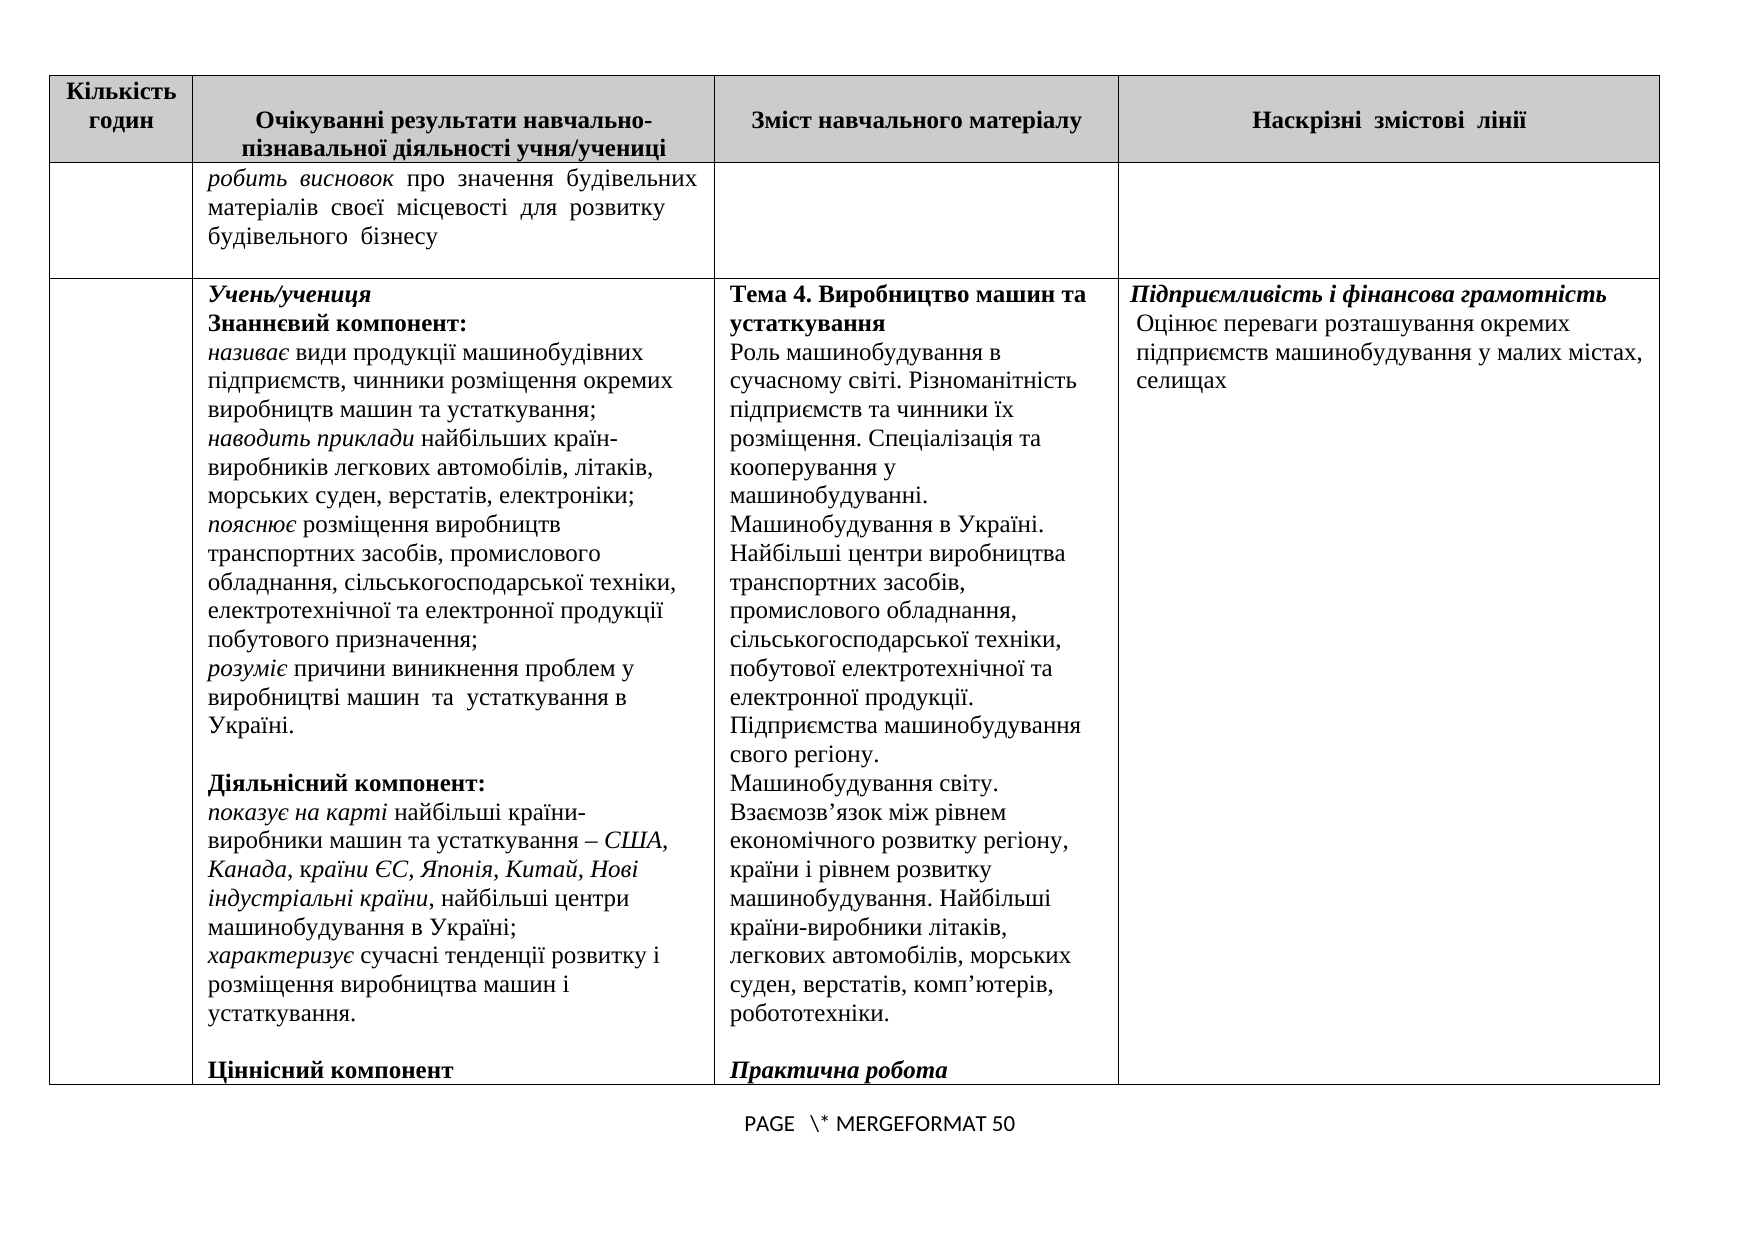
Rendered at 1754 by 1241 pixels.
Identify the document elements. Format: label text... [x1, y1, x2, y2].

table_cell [715, 279, 1118, 1084]
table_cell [715, 163, 1118, 278]
table_cell [50, 279, 192, 1084]
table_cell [1119, 279, 1659, 1084]
table_cell [50, 163, 192, 278]
table_header Кількість годин [50, 76, 192, 162]
table_header Очікуванні результати навчально-пізнавальної діяльності учня/учениці [193, 76, 714, 162]
table_header Наскрізні змістові лінії [1119, 76, 1659, 162]
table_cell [193, 163, 714, 278]
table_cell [1119, 163, 1659, 278]
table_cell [193, 279, 714, 1084]
table_header Зміст навчального матеріалу [715, 76, 1118, 162]
